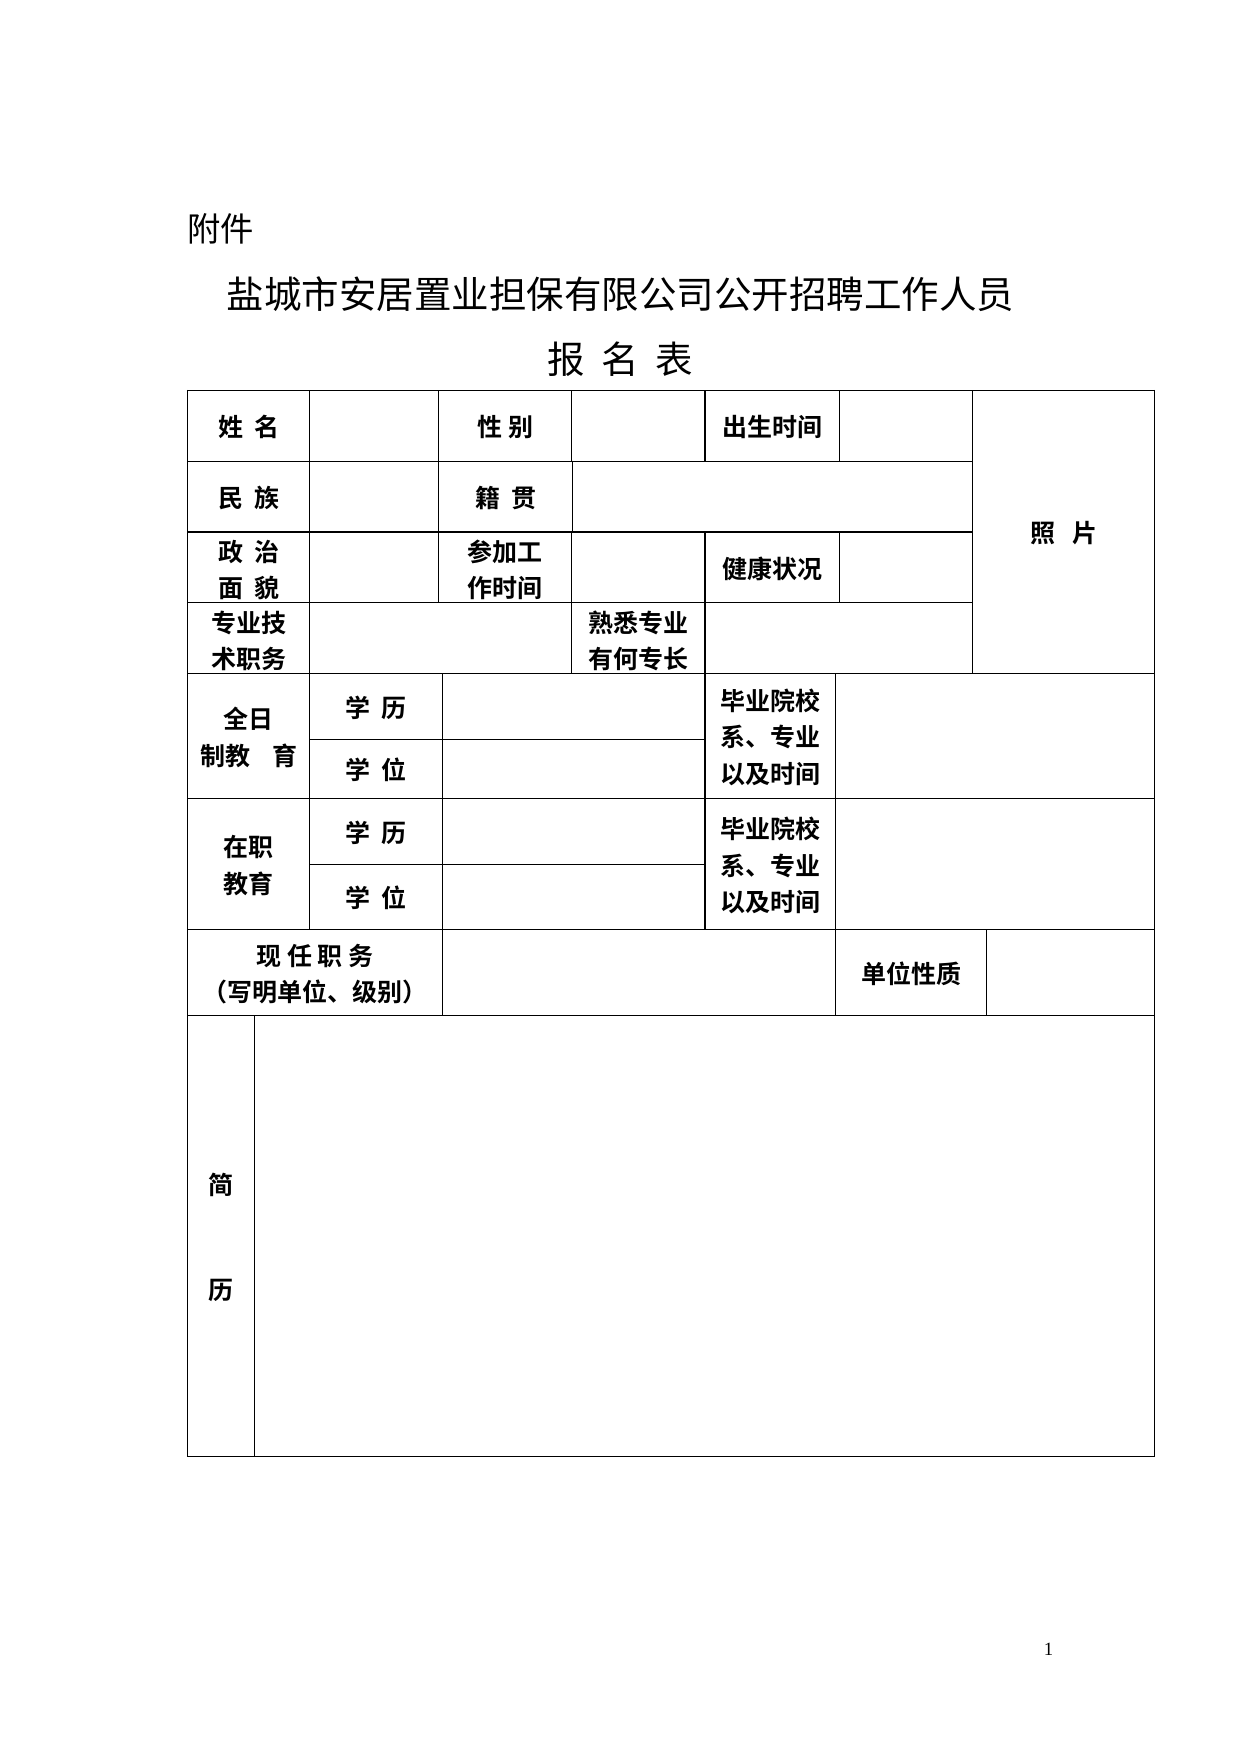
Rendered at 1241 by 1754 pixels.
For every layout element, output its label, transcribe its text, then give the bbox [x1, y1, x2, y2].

text 盐城市安居置业担保有限公司公开招聘工作人员 [187, 260, 1053, 325]
table_cell 现 任 职 务 （写明单位、级别） [188, 930, 442, 1015]
table_cell 民 族 [188, 462, 309, 531]
table_header [840, 391, 972, 461]
table_cell 学 历 [310, 674, 442, 739]
table_header 性 别 [439, 391, 571, 461]
table_cell [706, 603, 972, 673]
table_cell [443, 865, 704, 929]
text 附件 [187, 195, 1053, 260]
table_cell 学 历 [310, 799, 442, 864]
table_cell 毕业院校系、专业 以及时间 [706, 674, 835, 798]
text 报 名 表 [187, 325, 1053, 390]
table_cell 毕业院校系、专业以及时间 [706, 799, 835, 929]
table_cell [836, 674, 1154, 798]
table_cell [310, 533, 438, 602]
table_cell [310, 462, 438, 531]
table_cell [255, 1016, 1154, 1456]
table_cell 在职 教育 [188, 799, 309, 929]
table_cell [987, 930, 1154, 1015]
table_header 照 片 [973, 391, 1154, 673]
table_cell 熟悉专业 有何专长 [572, 603, 704, 673]
table_cell 学 位 [310, 865, 442, 929]
table_header 姓 名 [188, 391, 309, 461]
table_cell 简 历 [188, 1016, 254, 1456]
table_cell [573, 462, 972, 531]
table_cell [443, 740, 704, 798]
table_cell [572, 533, 704, 602]
table_header [572, 391, 704, 461]
table_header [310, 391, 438, 461]
table_cell [840, 533, 972, 602]
table_cell 全日 制教 育 [188, 674, 309, 798]
table_cell 政 治 面 貌 [188, 533, 309, 602]
table_cell 单位性质 [836, 930, 986, 1015]
table_cell 健康状况 [706, 533, 839, 602]
table_cell 学 位 [310, 740, 442, 798]
table_cell [836, 799, 1154, 929]
table_cell [443, 799, 704, 864]
table_cell [310, 603, 571, 673]
table_cell 专业技 术职务 [188, 603, 309, 673]
table_cell [443, 674, 704, 739]
table_header 出生时间 [706, 391, 839, 461]
table_cell 籍 贯 [439, 462, 572, 531]
table_cell 参加工 作时间 [439, 533, 571, 602]
table_cell [443, 930, 835, 1015]
